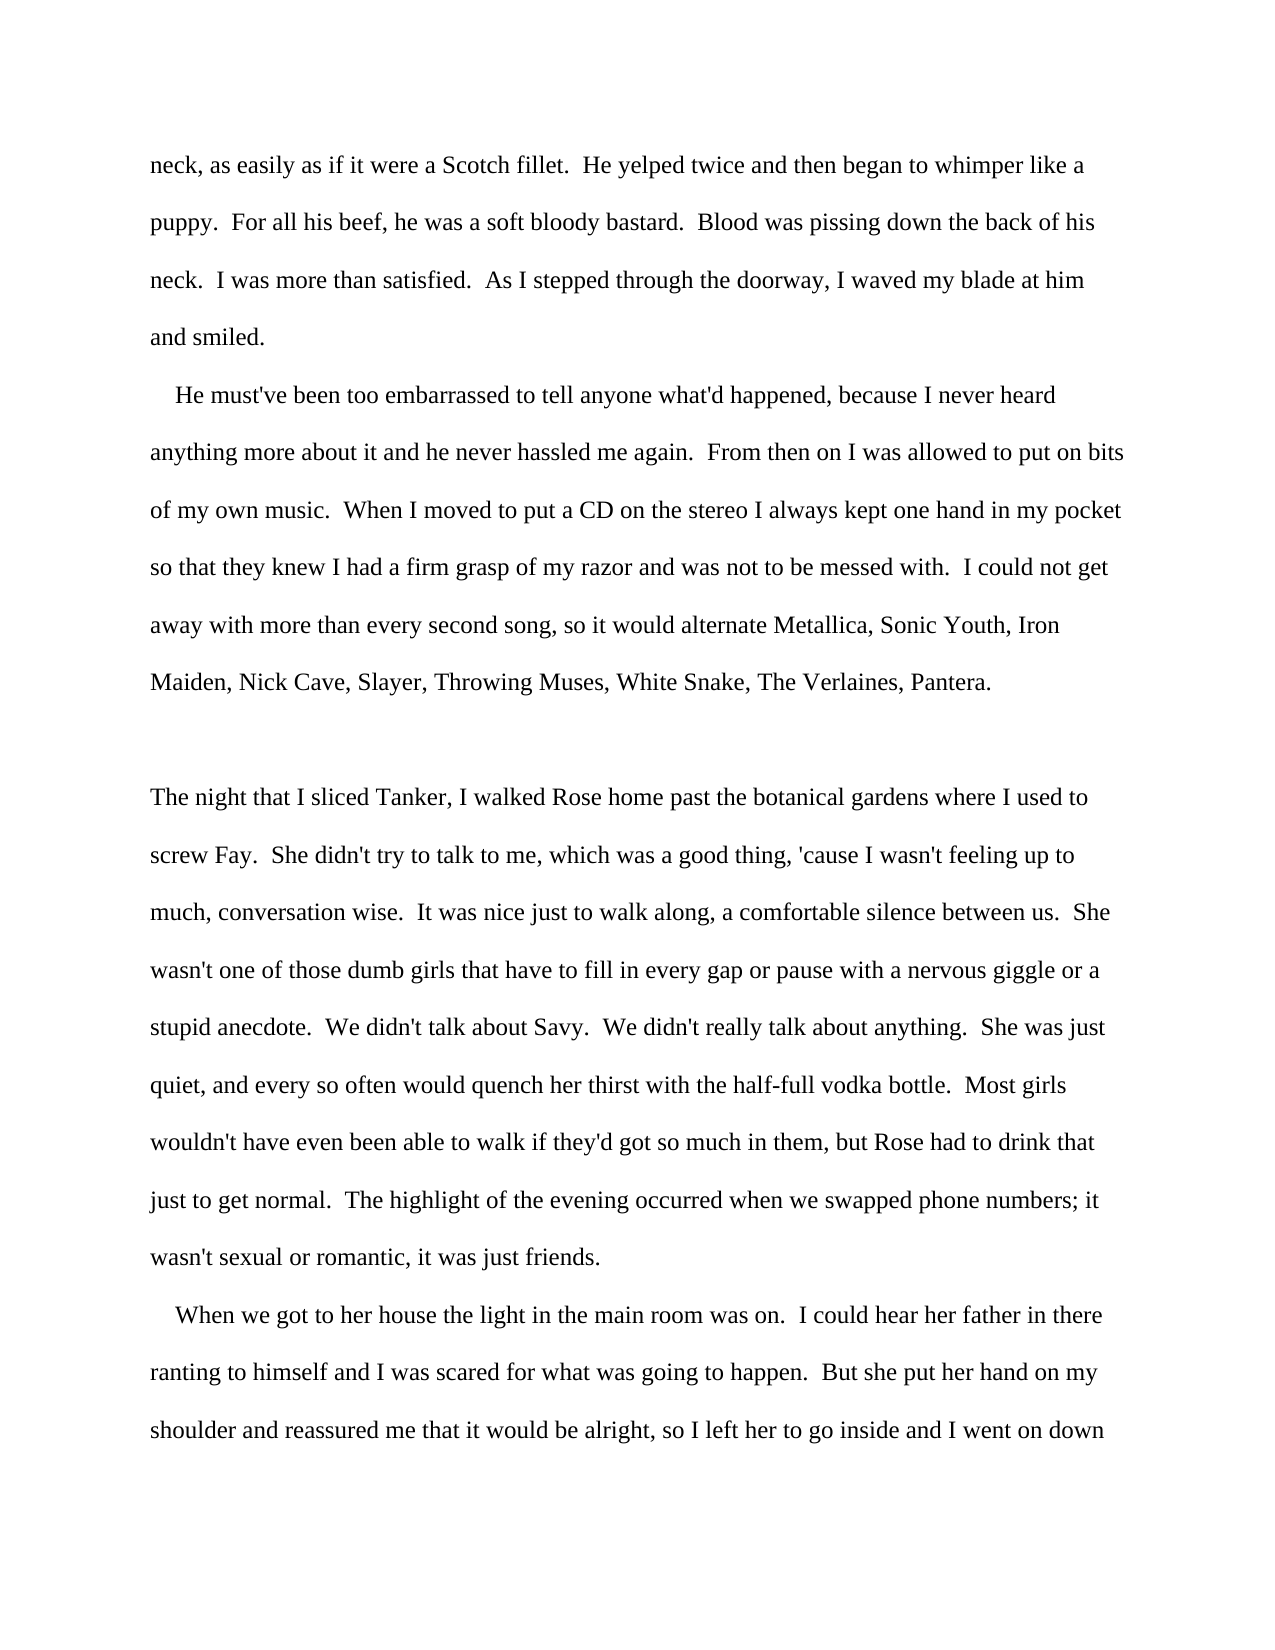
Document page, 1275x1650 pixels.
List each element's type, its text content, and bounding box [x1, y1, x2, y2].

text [150, 1300, 1125, 1444]
text He must've been too embarrassed to tell anyone what'd happened, because I never heard anything more about it and he never hassled me again. From then on I was allowed to put on bits of my own music. When I moved to put a CD on the stereo I always kept one hand in my pocket so that they knew I had a firm grasp of my razor and was not to be messed with. I could not get away with more than every second song, so it would alternate Metallica, Sonic Youth, Iron Maiden, Nick Cave, Slayer, Throwing Muses, White Snake, The Verlaines, Pantera. [150, 380, 1125, 696]
text The night that I sliced Tanker, I walked Rose home past the botanical gardens where I used to screw Fay. She didn't try to talk to me, which was a good thing, 'cause I wasn't feeling up to much, conversation wise. It was nice just to walk along, a comfortable silence between us. She wasn't one of those dumb girls that have to fill in every gap or pause with a nervous giggle or a stupid anecdote. We didn't talk about Savy. We didn't really talk about anything. She was just quiet, and every so often would quench her thirst with the half-full vodka bottle. Most girls wouldn't have even been able to walk if they'd got so much in them, but Rose had to drink that just to get normal. The highlight of the evening occurred when we swapped phone numbers; it wasn't sexual or romantic, it was just friends. [150, 782, 1125, 1271]
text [150, 150, 1125, 351]
